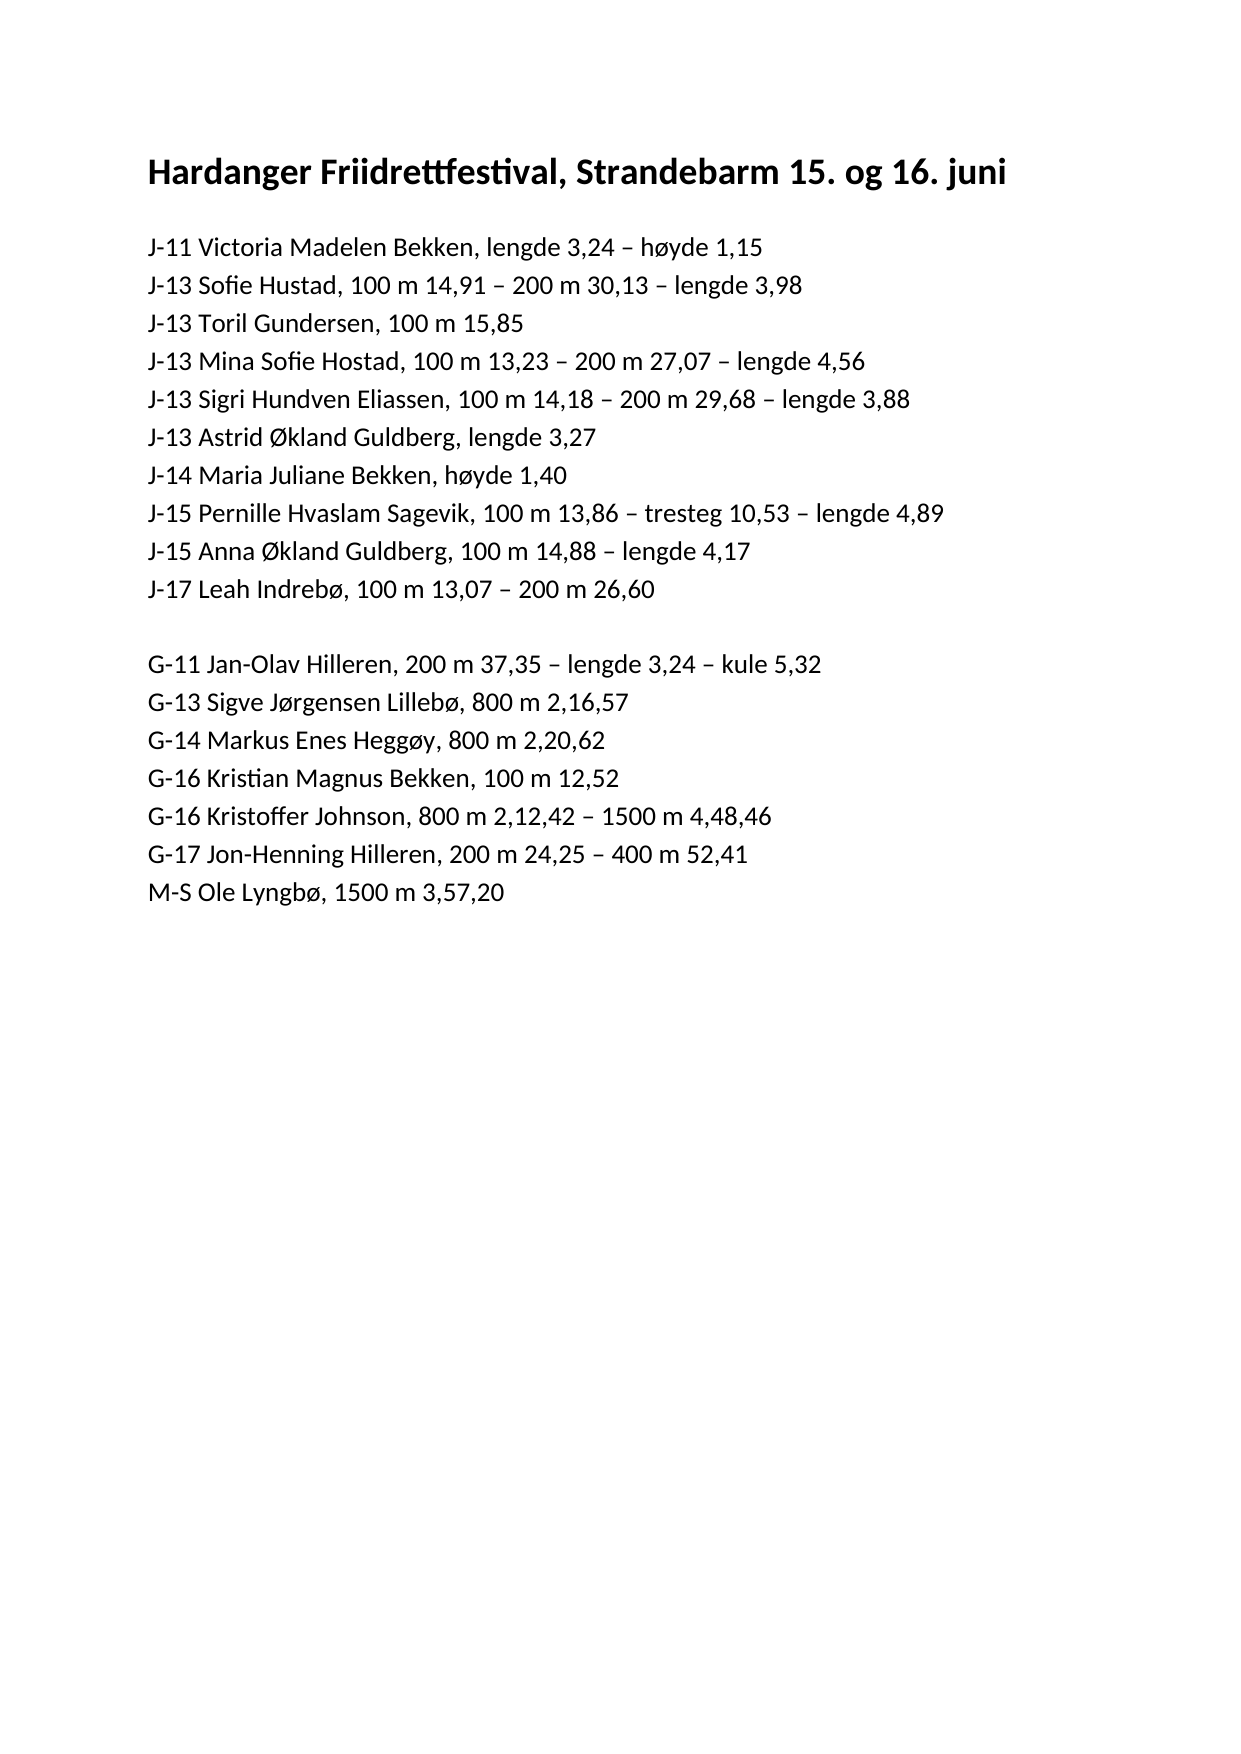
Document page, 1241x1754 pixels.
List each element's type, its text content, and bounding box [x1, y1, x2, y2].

text Hardanger Friidrettfestival, Strandebarm 15. og 16. juni J-11 Victoria Madelen Bekken, lengde 3,24 – høyde 1,15 J-13 Sofie Hustad, 100 m 14,91 – 200 m 30,13 – lengde 3,98 J-13 Toril Gundersen, 100 m 15,85 J-13 Mina Sofie Hostad, 100 m 13,23 – 200 m 27,07 – lengde 4,56 J-13 Sigri Hundven Eliassen, 100 m 14,18 – 200 m 29,68 – lengde 3,88 J-13 Astrid Økland Guldberg, lengde 3,27 J-14 Maria Juliane Bekken, høyde 1,40 J-15 Pernille Hvaslam Sagevik, 100 m 13,86 – tresteg 10,53 – lengde 4,89 J-15 Anna Økland Guldberg, 100 m 14,88 – lengde 4,17 J-17 Leah Indrebø, 100 m 13,07 – 200 m 26,60 G-11 Jan-Olav Hilleren, 200 m 37,35 – lengde 3,24 – kule 5,32 G-13 Sigve Jørgensen Lillebø, 800 m 2,16,57 G-14 Markus Enes Heggøy, 800 m 2,20,62 G-16 Kristian Magnus Bekken, 100 m 12,52 G-16 Kristoffer Johnson, 800 m 2,12,42 – 1500 m 4,48,46 G-17 Jon-Henning Hilleren, 200 m 24,25 – 400 m 52,41 M-S Ole Lyngbø, 1500 m 3,57,20 [148, 148, 1093, 940]
